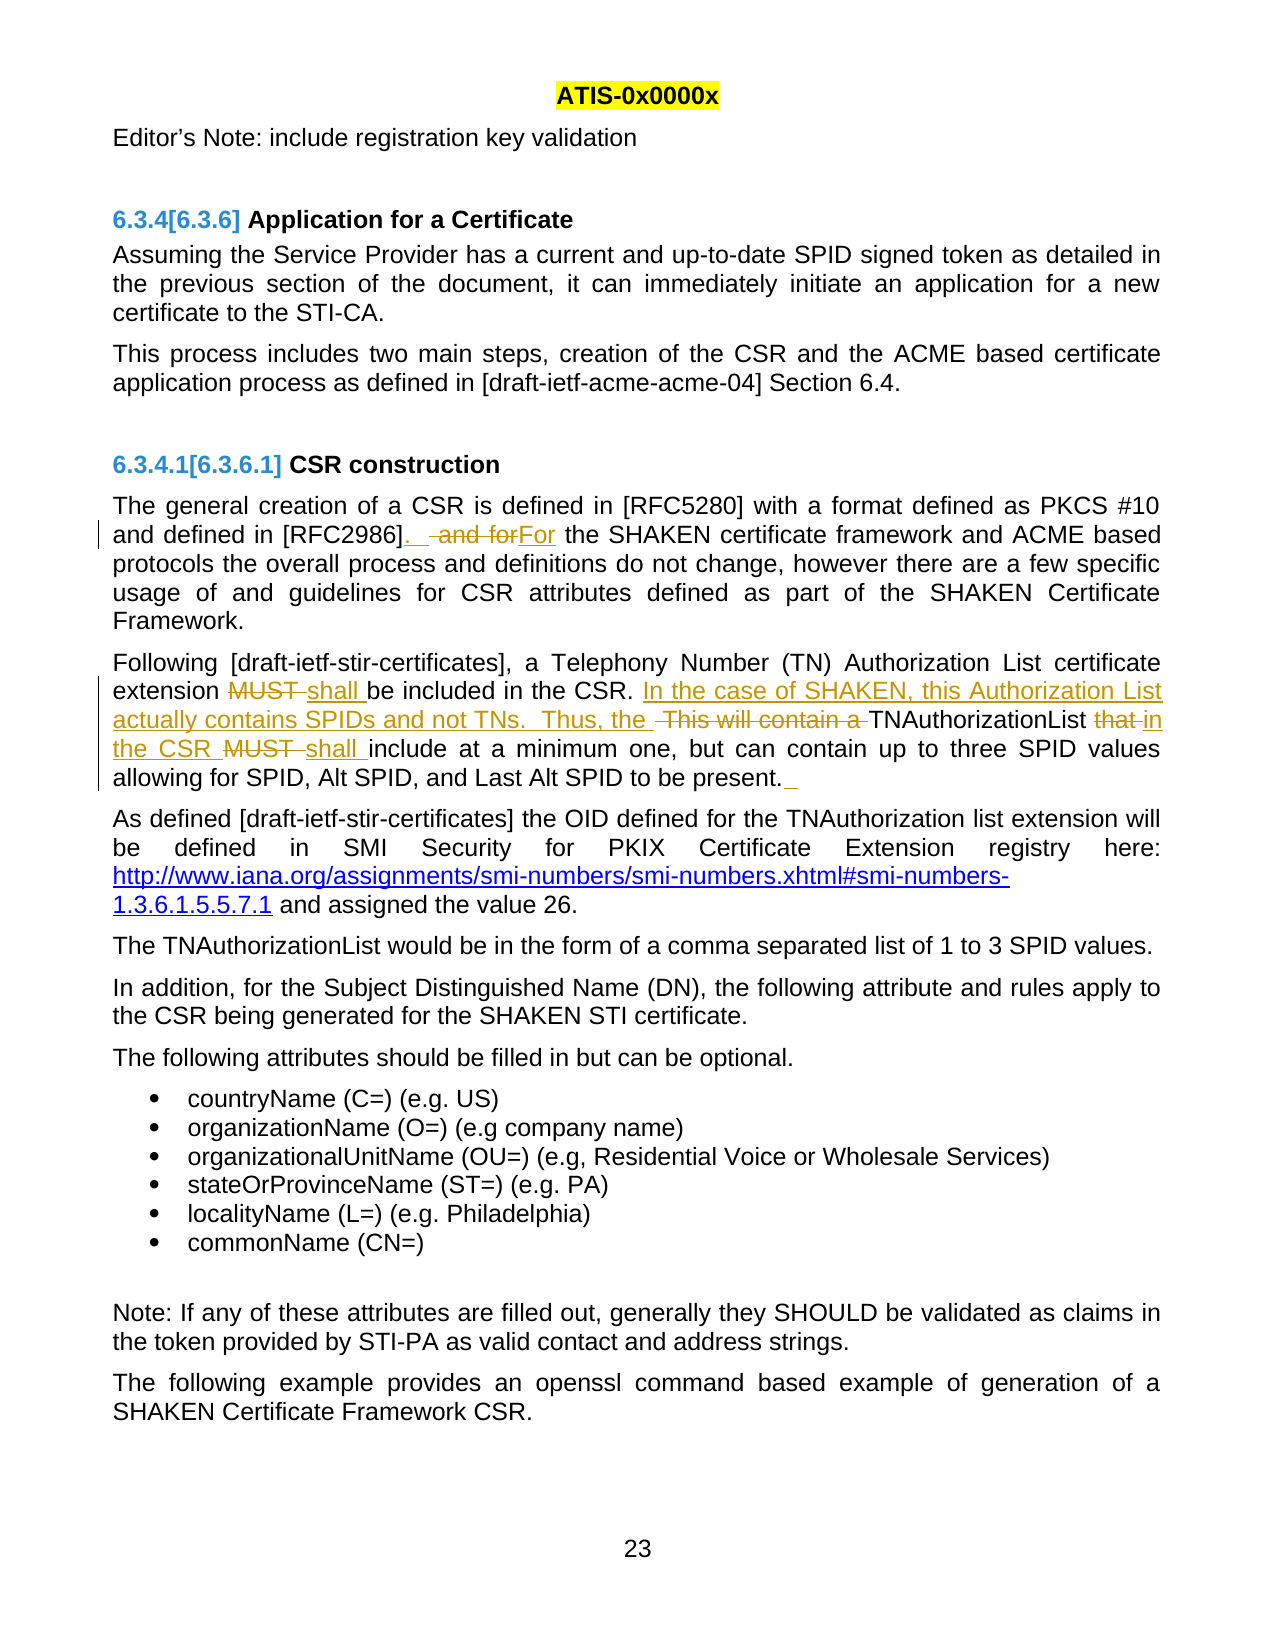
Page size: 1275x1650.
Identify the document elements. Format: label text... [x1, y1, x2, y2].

subtitle Application for a Certificate [112, 205, 1162, 234]
text Note: If any of these attributes are filled out, generally they SHOULD be validated as claims in the token provided by STI-PA as valid contact and address strings. [112, 1298, 1162, 1356]
list stateOrProvinceName (ST=) (e.g. PA) [150, 1170, 1162, 1199]
text Following [draft-ietf-stir-certificates], a Telephony Number (TN) Authorization List certificate extension be included in the CSR. TNAuthorizationList include at a minimum one, but can contain up to three SPID values allowing for SPID, Alt SPID, and Last Alt SPID to be present. [112, 647, 1162, 791]
list organizationalUnitName (OU=) (e.g, Residential Voice or Wholesale Services) [150, 1141, 1162, 1170]
text Editor’s Note: include registration key validation [112, 122, 1162, 151]
text Assuming the Service Provider has a current and up-to-date SPID signed token as detailed in the previous section of the document, it can immediately initiate an application for a new certificate to the STI-CA. [112, 240, 1162, 326]
list localityName (L=) (e.g. Philadelphia) [150, 1199, 1162, 1228]
list organizationName (O=) (e.g company name) [150, 1113, 1162, 1141]
text The following example provides an openssl command based example of generation of a SHAKEN Certificate Framework CSR. [112, 1368, 1162, 1426]
text As defined [draft-ietf-stir-certificates] the OID defined for the TNAuthorization list extension will be defined in SMI Security for PKIX Certificate Extension registry here: http://www.iana.org/assignments/smi-numbers/smi-numbers.xhtml#smi-numbers-1.3.6.1.5.5.7.1 and assigned the value 26. [112, 804, 1162, 919]
text In addition, for the Subject Distinguished Name (DN), the following attribute and rules apply to the CSR being generated for the SHAKEN STI certificate. [112, 972, 1162, 1030]
text The following attributes should be filled in but can be optional. [112, 1042, 1162, 1071]
subtitle CSR construction [112, 450, 1162, 479]
text This process includes two main steps, creation of the CSR and the ACME based certificate application process as defined in [draft-ietf-acme-acme-04] Section 6.4. [112, 339, 1162, 396]
list countryName (C=) (e.g. US) [150, 1084, 1162, 1113]
text The TNAuthorizationList would be in the form of a comma separated list of 1 to 3 SPID values. [112, 931, 1162, 960]
list commonName (CN=) [150, 1228, 1162, 1257]
text The general creation of a CSR is defined in [RFC5280] with a format defined as PKCS #10 and defined in [RFC2986] the SHAKEN certificate framework and ACME based protocols the overall process and definitions do not change, however there are a few specific usage of and guidelines for CSR attributes defined as part of the SHAKEN Certificate Framework. [112, 491, 1162, 635]
